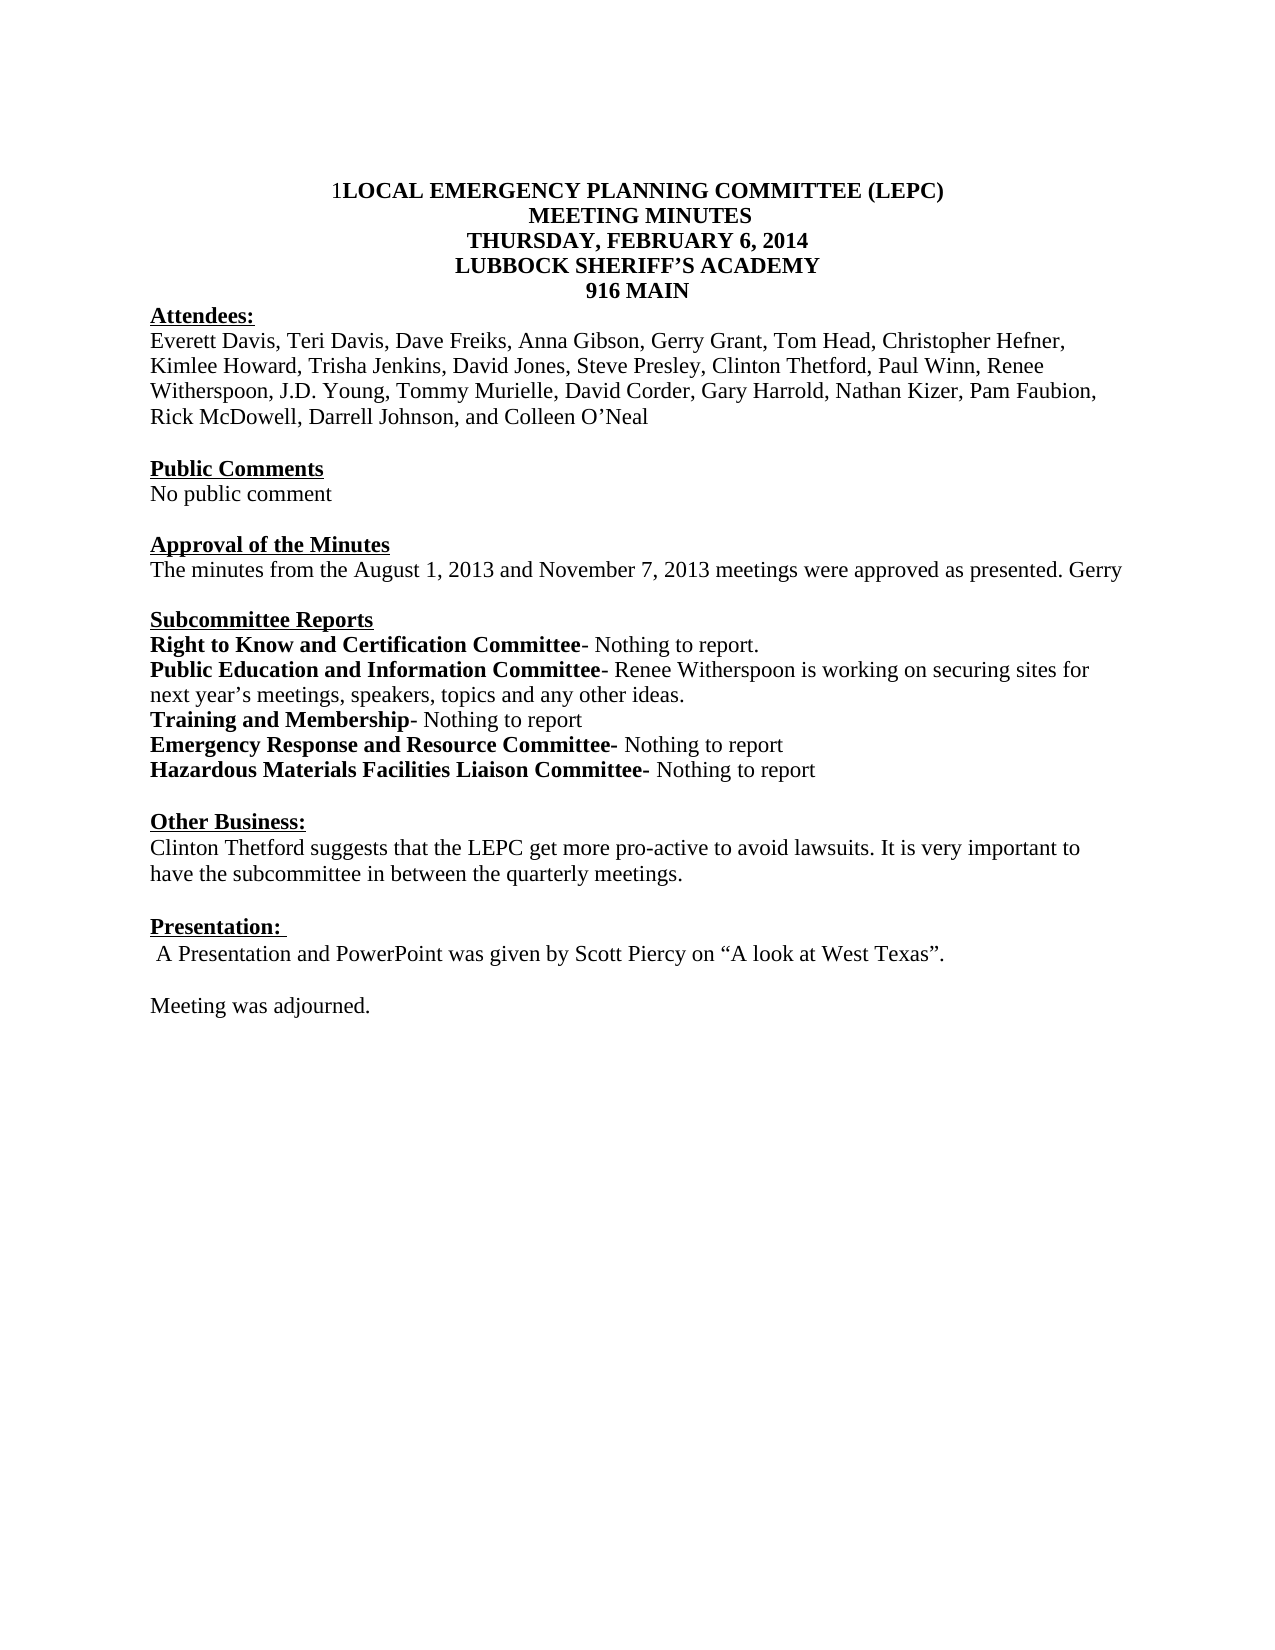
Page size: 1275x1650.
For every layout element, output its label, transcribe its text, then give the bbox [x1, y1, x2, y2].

text Right to Know and Certification Committee- Nothing to report. [150, 633, 1125, 658]
text Public Comments [150, 456, 1125, 481]
text Public Education and Information Committee- Renee Witherspoon is working on securing sites for next year’s meetings, speakers, topics and any other ideas. [150, 658, 1125, 708]
text Everett Davis, Teri Davis, Dave Freiks, Anna Gibson, Gerry Grant, Tom Head, Christopher Hefner, Kimlee Howard, Trisha Jenkins, David Jones, Steve Presley, Clinton Thetford, Paul Winn, Renee Witherspoon, J.D. Young, Tommy Murielle, David Corder, Gary Harrold, Nathan Kizer, Pam Faubion, Rick McDowell, Darrell Johnson, and Colleen O’Neal [150, 329, 1125, 429]
text Attendees: [150, 304, 1125, 329]
text LUBBOCK SHERIFF’S ACADEMY [150, 254, 1125, 279]
text Training and Membership- Nothing to report [150, 708, 1125, 733]
text 916 MAIN [150, 279, 1125, 304]
text Clinton Thetford suggests that the LEPC get more pro-active to avoid lawsuits. It is very important to have the subcommittee in between the quarterly meetings. [150, 834, 1125, 887]
text Hazardous Materials Facilities Liaison Committee- Nothing to report [150, 758, 1125, 783]
text MEETING MINUTES [150, 204, 1125, 229]
text Emergency Response and Resource Committee- Nothing to report [150, 733, 1125, 758]
text The minutes from the August 1, 2013 and November 7, 2013 meetings were approved as presented. Gerry [150, 558, 1125, 583]
text A Presentation and PowerPoint was given by Scott Piercy on “A look at West Texas”. [150, 939, 1125, 966]
text Subcommittee Reports [150, 608, 1125, 633]
text Presentation: [150, 913, 1125, 939]
text Other Business: [150, 808, 1125, 834]
text Approval of the Minutes [150, 533, 1125, 558]
text THURSDAY, FEBRUARY 6, 2014 [150, 229, 1125, 254]
text Meeting was adjourned. [150, 992, 1125, 1019]
text No public comment [150, 481, 1125, 506]
text LOCAL EMERGENCY PLANNING COMMITTEE (LEPC) [150, 179, 1125, 204]
